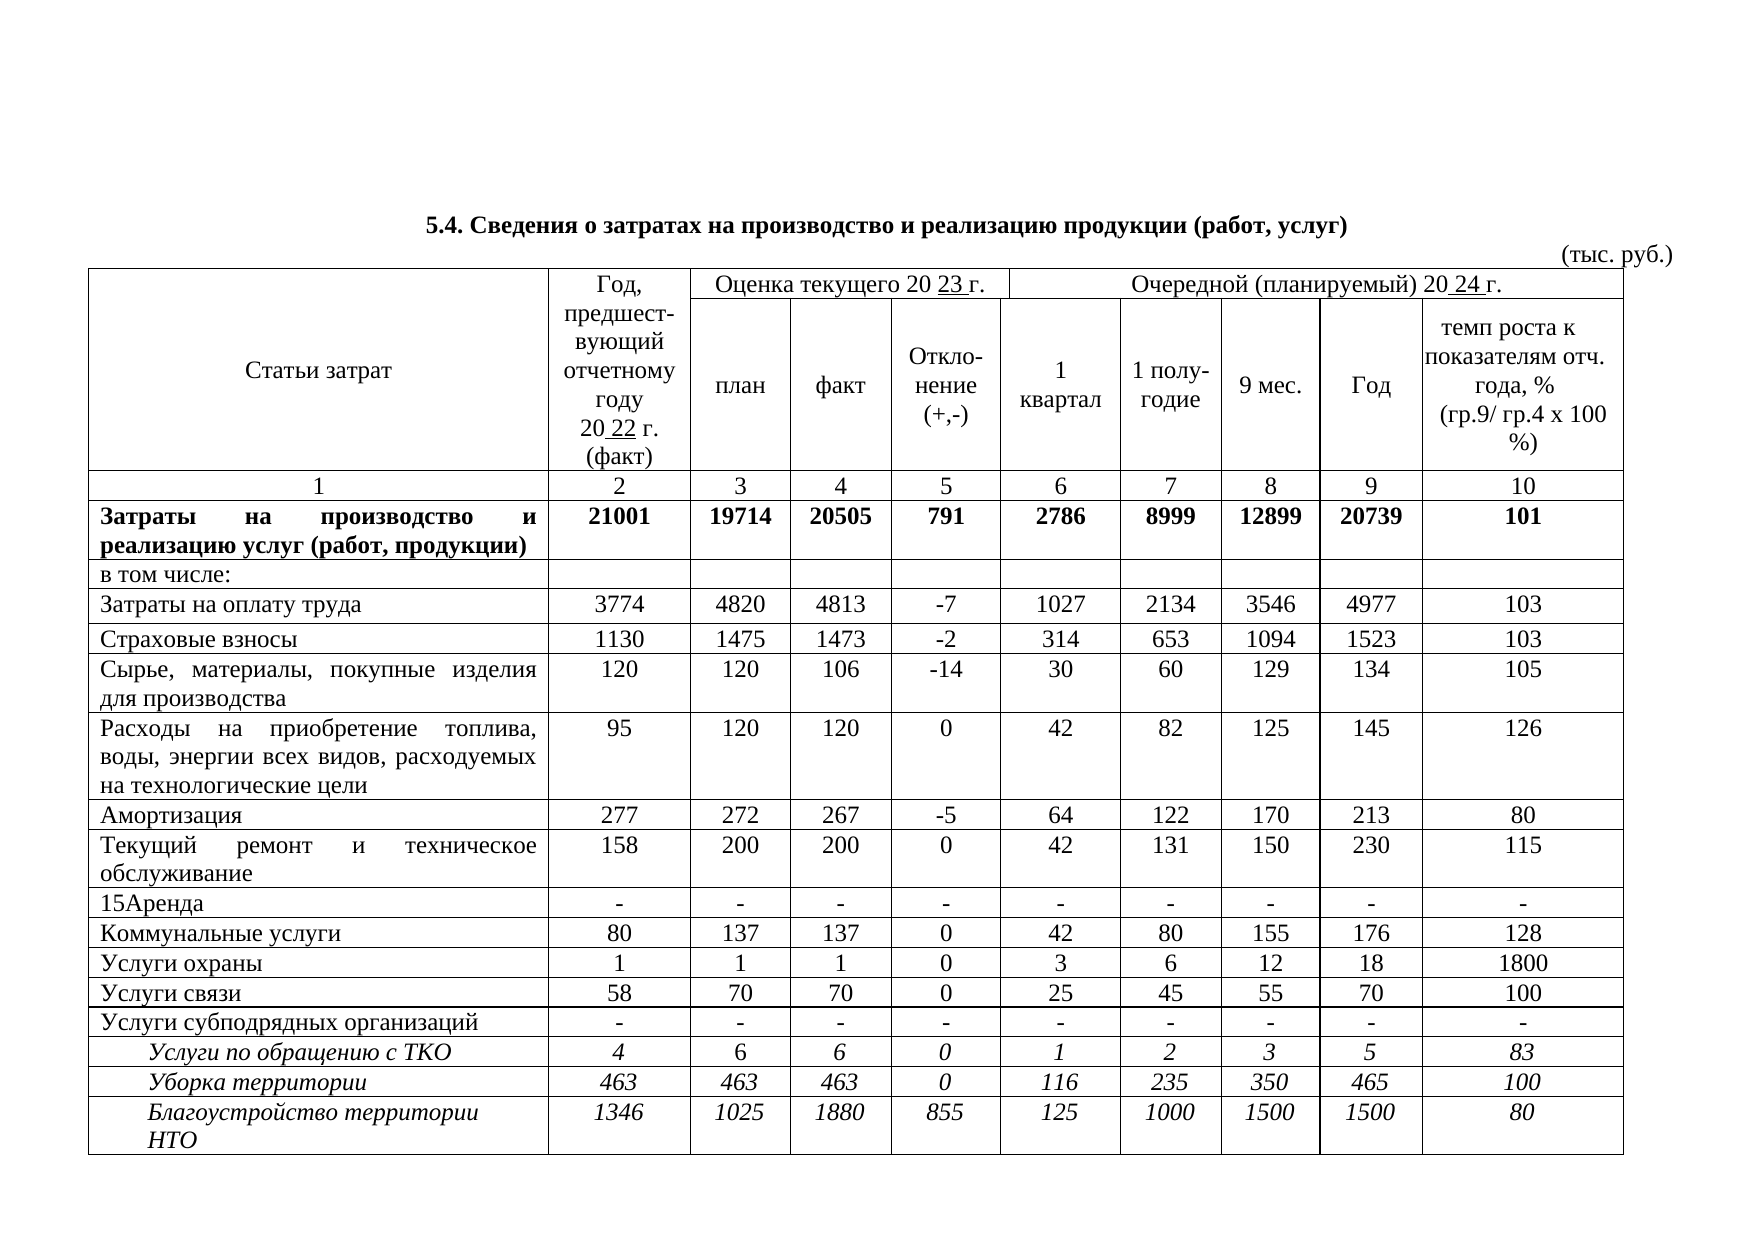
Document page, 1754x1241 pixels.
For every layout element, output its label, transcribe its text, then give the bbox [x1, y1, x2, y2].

text 5.4. Сведения о затратах на производство и реализацию продукции (работ, услуг) [100, 210, 1673, 239]
table_cell Расходы на приобретение топлива, воды, энергии всех видов, расходуемых на технологические цели [89, 713, 548, 799]
table_cell 100 [1423, 1067, 1623, 1096]
table_cell 1 квартал [1001, 299, 1120, 470]
table_cell 4 [791, 471, 891, 500]
table_cell 1523 [1321, 624, 1422, 653]
table_cell 0 [892, 948, 1000, 977]
table_cell 120 [691, 713, 790, 799]
table_cell Откло-нение (+,-) [892, 299, 1000, 470]
table_cell 1094 [1222, 624, 1319, 653]
table_cell 82 [1121, 713, 1221, 799]
table_cell [892, 560, 1000, 588]
table_cell 64 [1001, 800, 1120, 829]
table_cell 18 [1321, 948, 1422, 977]
table_cell 277 [549, 800, 690, 829]
table_cell 120 [691, 654, 790, 712]
table_header Статьи затрат [89, 269, 548, 470]
table_cell 101 [1423, 501, 1623, 558]
table_cell 0 [892, 918, 1000, 947]
table_cell 128 [1423, 918, 1623, 947]
table_cell 100 [1423, 978, 1623, 1006]
table_cell 15Аренда [89, 888, 548, 917]
table_cell Текущий ремонт и техническое обслуживание [89, 830, 548, 887]
table_cell 60 [1121, 654, 1221, 712]
table_cell 1473 [791, 624, 891, 653]
table_cell 129 [1222, 654, 1319, 712]
table_cell Коммунальные услуги [89, 918, 548, 947]
table_cell 137 [791, 918, 891, 947]
table_cell - [1423, 888, 1623, 917]
table_cell 1800 [1423, 948, 1623, 977]
table_cell 1130 [549, 624, 690, 653]
table_cell 103 [1423, 589, 1623, 623]
table_cell -5 [892, 800, 1000, 829]
table_cell - [1121, 1008, 1221, 1036]
table_cell 0 [892, 978, 1000, 1006]
table_header Очередной (планируемый) 20 24 г. [1010, 269, 1623, 298]
table_cell 2 [1121, 1037, 1221, 1066]
table_cell 4820 [691, 589, 790, 623]
table_cell - [791, 888, 891, 917]
table_cell 3 [1222, 1037, 1319, 1066]
table_cell Год [1321, 299, 1422, 470]
table_cell 0 [892, 1037, 1000, 1066]
table_cell 1880 [791, 1097, 891, 1154]
table_cell - [1222, 888, 1319, 917]
table_cell 2 [549, 471, 690, 500]
table_cell 120 [791, 713, 891, 799]
table_cell - [1121, 888, 1221, 917]
table_header Год, предшест-вующий отчетному году 20 22 г. (факт) [549, 269, 690, 470]
table_cell 1475 [691, 624, 790, 653]
table_cell Уборка территории [89, 1067, 548, 1096]
table_cell 1000 [1121, 1097, 1221, 1154]
table_cell 45 [1121, 978, 1221, 1006]
table_cell в том числе: [89, 560, 548, 588]
table_cell - [691, 1008, 790, 1036]
table_cell Затраты на производство и реализацию услуг (работ, продукции) [89, 501, 548, 558]
table_cell [791, 560, 891, 588]
table_cell 350 [1222, 1067, 1319, 1096]
table_cell - [892, 1008, 1000, 1036]
table_cell 2134 [1121, 589, 1221, 623]
table_cell 5 [892, 471, 1000, 500]
table_cell 120 [549, 654, 690, 712]
table_cell - [1001, 1008, 1120, 1036]
table_cell Услуги связи [89, 978, 548, 1006]
table_cell - [791, 1008, 891, 1036]
table_cell -14 [892, 654, 1000, 712]
table_cell 10 [1423, 471, 1623, 500]
table_cell 7 [1121, 471, 1221, 500]
table_cell Страховые взносы [89, 624, 548, 653]
table_cell 55 [1222, 978, 1319, 1006]
table_header Оценка текущего 20 23 г. [691, 269, 1009, 298]
table_cell - [892, 888, 1000, 917]
table_cell 1 [691, 948, 790, 977]
table_cell Благоустройство территории НТО [89, 1097, 548, 1154]
table_cell 6 [1121, 948, 1221, 977]
table_cell 3546 [1222, 589, 1319, 623]
table_cell - [549, 888, 690, 917]
table_cell 2786 [1001, 501, 1120, 558]
table_cell 12 [1222, 948, 1319, 977]
table_cell 653 [1121, 624, 1221, 653]
table_cell 463 [691, 1067, 790, 1096]
table_cell 122 [1121, 800, 1221, 829]
table_cell 0 [892, 713, 1000, 799]
table_cell 20505 [791, 501, 891, 558]
table_cell 95 [549, 713, 690, 799]
table_cell [1001, 560, 1120, 588]
table_cell 170 [1222, 800, 1319, 829]
table_cell 70 [791, 978, 891, 1006]
table_cell 105 [1423, 654, 1623, 712]
table_cell -7 [892, 589, 1000, 623]
table_cell -2 [892, 624, 1000, 653]
table_cell [1321, 560, 1422, 588]
table_cell 3774 [549, 589, 690, 623]
table_cell 42 [1001, 713, 1120, 799]
table_cell 1027 [1001, 589, 1120, 623]
table_cell Сырье, материалы, покупные изделия для производства [89, 654, 548, 712]
table_cell 125 [1222, 713, 1319, 799]
table_cell 42 [1001, 830, 1120, 887]
table_cell 314 [1001, 624, 1120, 653]
table_cell 791 [892, 501, 1000, 558]
table_cell 80 [1121, 918, 1221, 947]
table_cell 12899 [1222, 501, 1319, 558]
table_cell 3 [1001, 948, 1120, 977]
table_cell Услуги охраны [89, 948, 548, 977]
table_cell 126 [1423, 713, 1623, 799]
table_cell 5 [1321, 1037, 1422, 1066]
table_cell 230 [1321, 830, 1422, 887]
table_cell 4 [549, 1037, 690, 1066]
table_cell 463 [791, 1067, 891, 1096]
table_cell 1 [791, 948, 891, 977]
table_cell 1 [549, 948, 690, 977]
table_cell 267 [791, 800, 891, 829]
table_cell темп роста к показателям отч. года, % (гр.9/ гр.4 х 100 %) [1423, 299, 1623, 470]
table_cell 58 [549, 978, 690, 1006]
table_cell 134 [1321, 654, 1422, 712]
table_cell 9 [1321, 471, 1422, 500]
table_cell - [1423, 1008, 1623, 1036]
table_cell 1025 [691, 1097, 790, 1154]
table_cell 463 [549, 1067, 690, 1096]
table_cell 272 [691, 800, 790, 829]
table_cell 131 [1121, 830, 1221, 887]
table_cell 155 [1222, 918, 1319, 947]
table_cell 145 [1321, 713, 1422, 799]
table_cell 83 [1423, 1037, 1623, 1066]
table_cell [549, 560, 690, 588]
table_cell - [1001, 888, 1120, 917]
table_cell 6 [691, 1037, 790, 1066]
table_cell 0 [892, 1067, 1000, 1096]
table_cell 25 [1001, 978, 1120, 1006]
table_cell 1 полу- годие [1121, 299, 1221, 470]
table_cell 80 [1423, 1097, 1623, 1154]
table_cell - [1321, 1008, 1422, 1036]
table_cell 235 [1121, 1067, 1221, 1096]
table_cell [691, 560, 790, 588]
table_cell факт [791, 299, 891, 470]
table_cell 1 [89, 471, 548, 500]
table_cell 8 [1222, 471, 1319, 500]
table_cell 70 [691, 978, 790, 1006]
table_cell - [549, 1008, 690, 1036]
table_cell 176 [1321, 918, 1422, 947]
table_cell 103 [1423, 624, 1623, 653]
table_cell 137 [691, 918, 790, 947]
table_cell 106 [791, 654, 891, 712]
table_cell 115 [1423, 830, 1623, 887]
table_cell 4813 [791, 589, 891, 623]
table_cell 125 [1001, 1097, 1120, 1154]
table_cell 1500 [1222, 1097, 1319, 1154]
table_cell 42 [1001, 918, 1120, 947]
table_cell 200 [791, 830, 891, 887]
table_cell 8999 [1121, 501, 1221, 558]
table_cell 213 [1321, 800, 1422, 829]
table_cell 21001 [549, 501, 690, 558]
table_cell [1121, 560, 1221, 588]
table_cell 80 [549, 918, 690, 947]
table_cell - [1222, 1008, 1319, 1036]
table_cell 70 [1321, 978, 1422, 1006]
table_cell 1346 [549, 1097, 690, 1154]
table_cell 30 [1001, 654, 1120, 712]
table_cell 9 мес. [1222, 299, 1319, 470]
table_cell Амортизация [89, 800, 548, 829]
table_cell Услуги субподрядных организаций [89, 1008, 548, 1036]
table_cell Затраты на оплату труда [89, 589, 548, 623]
table_cell 1500 [1321, 1097, 1422, 1154]
table_cell 6 [1001, 471, 1120, 500]
table_cell 19714 [691, 501, 790, 558]
table_cell 150 [1222, 830, 1319, 887]
table_cell 4977 [1321, 589, 1422, 623]
table_cell 116 [1001, 1067, 1120, 1096]
table_cell - [1321, 888, 1422, 917]
table_cell 0 [892, 830, 1000, 887]
text (тыс. руб.) [100, 239, 1673, 268]
table_cell 158 [549, 830, 690, 887]
table_cell Услуги по обращению с ТКО [89, 1037, 548, 1066]
table_cell [1423, 560, 1623, 588]
table_cell 6 [791, 1037, 891, 1066]
table_cell 20739 [1321, 501, 1422, 558]
table_cell 80 [1423, 800, 1623, 829]
table_cell 855 [892, 1097, 1000, 1154]
table_cell 200 [691, 830, 790, 887]
table_cell 3 [691, 471, 790, 500]
table_cell [1222, 560, 1319, 588]
table_cell план [691, 299, 790, 470]
table_cell 465 [1321, 1067, 1422, 1096]
table_cell - [691, 888, 790, 917]
table_cell 1 [1001, 1037, 1120, 1066]
